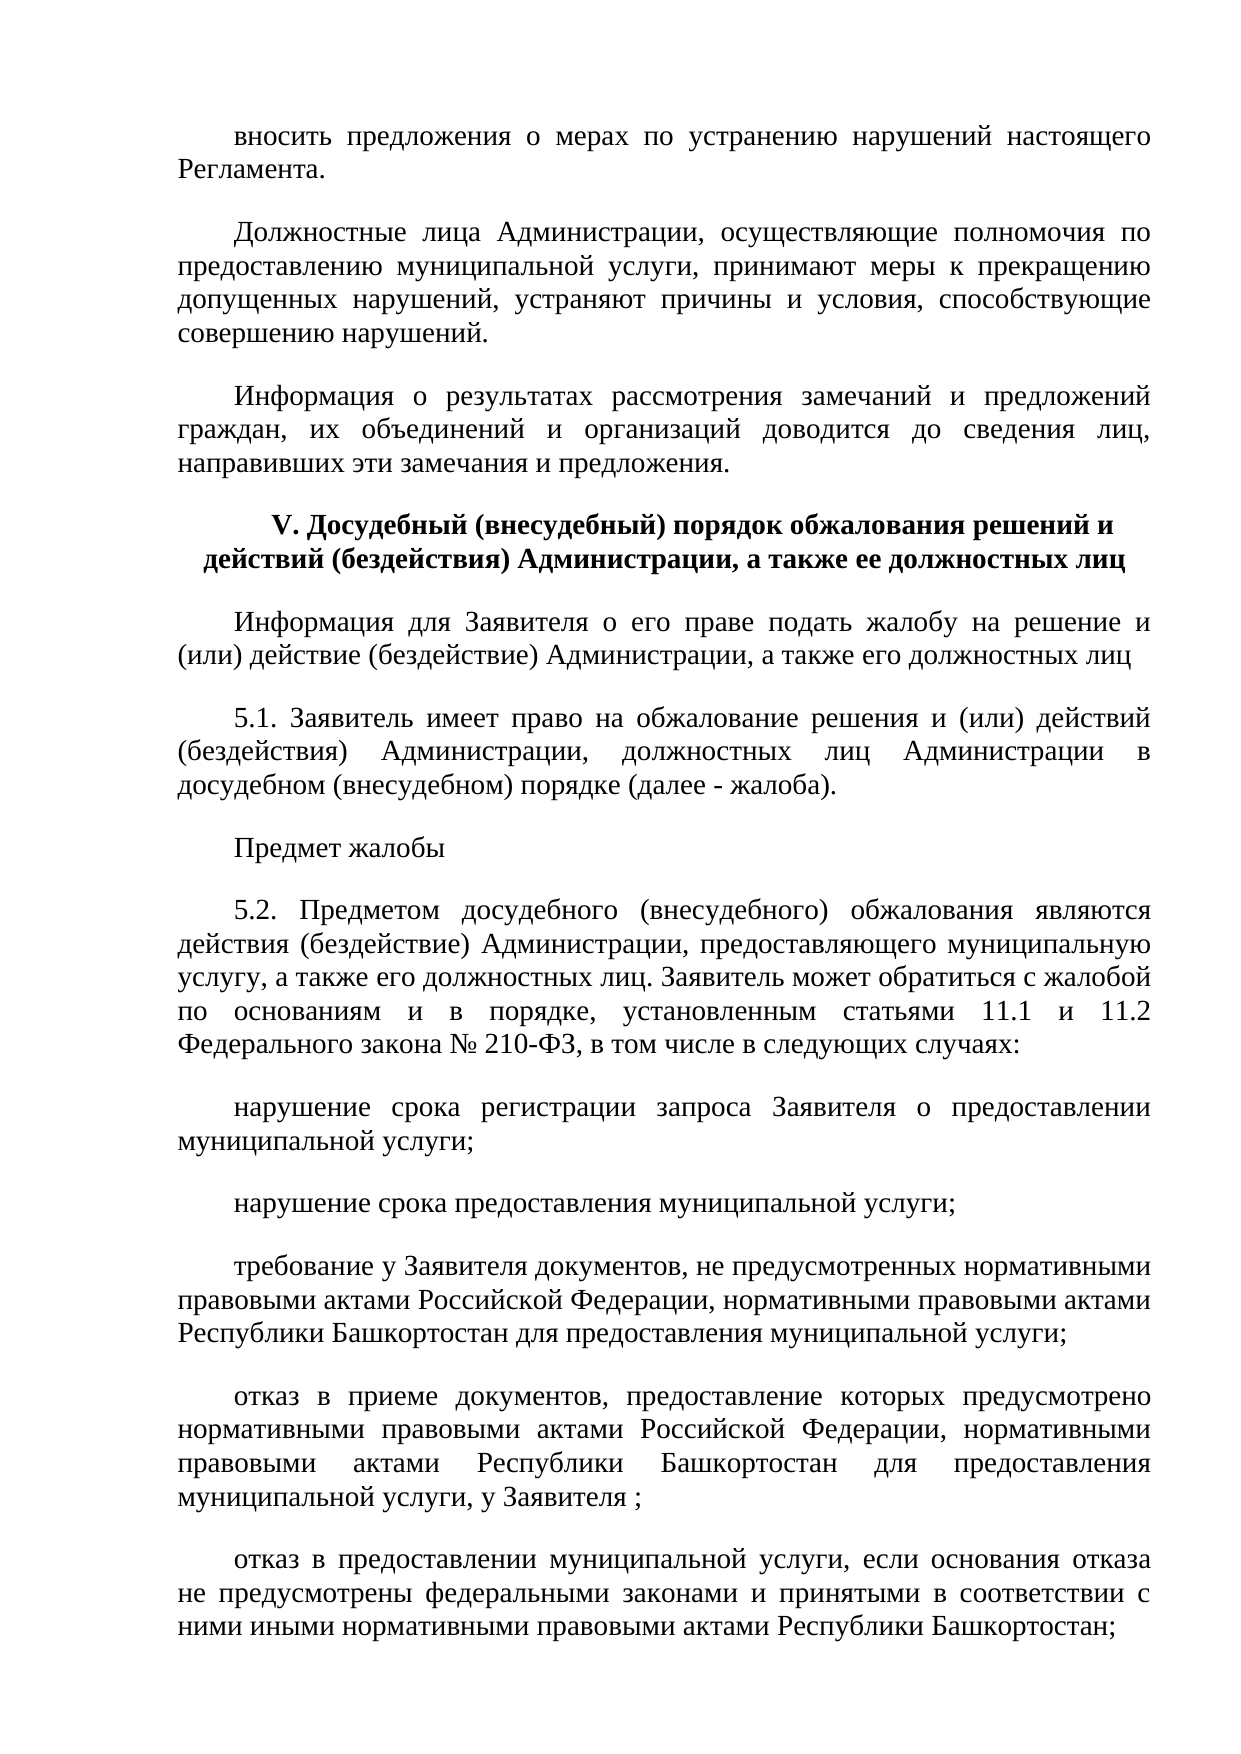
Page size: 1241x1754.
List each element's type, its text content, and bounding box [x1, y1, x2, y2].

text нарушение срока предоставления муниципальной услуги; [177, 1186, 1152, 1219]
text Информация для Заявителя о его праве подать жалобу на решение и (или) действие (бездействие) Администрации, а также его должностных лиц [177, 604, 1152, 671]
text требование у Заявителя документов, не предусмотренных нормативными правовыми актами Российской Федерации, нормативными правовыми актами Республики Башкортостан для предоставления муниципальной услуги; [177, 1248, 1152, 1349]
text Информация о результатах рассмотрения замечаний и предложений граждан, их объединений и организаций доводится до сведения лиц, направивших эти замечания и предложения. [177, 378, 1152, 478]
text Предмет жалобы [177, 830, 1152, 863]
text Должностные лица Администрации, осуществляющие полномочия по предоставлению муниципальной услуги, принимают меры к прекращению допущенных нарушений, устраняют причины и условия, способствующие совершению нарушений. [177, 214, 1152, 348]
text отказ в приеме документов, предоставление которых предусмотрено нормативными правовыми актами Российской Федерации, нормативными правовыми актами Республики Башкортостан для предоставления муниципальной услуги, у Заявителя ; [177, 1378, 1152, 1512]
text V. Досудебный (внесудебный) порядок обжалования решений и действий (бездействия) Администрации, а также ее должностных лиц [177, 507, 1152, 574]
text вносить предложения о мерах по устранению нарушений настоящего Регламента. [177, 118, 1152, 185]
text 5.1. Заявитель имеет право на обжалование решения и (или) действий (бездействия) Администрации, должностных лиц Администрации в досудебном (внесудебном) порядке (далее - жалоба). [177, 700, 1152, 801]
text нарушение срока регистрации запроса Заявителя о предоставлении муниципальной услуги; [177, 1089, 1152, 1156]
text отказ в предоставлении муниципальной услуги, если основания отказа не предусмотрены федеральными законами и принятыми в соответствии с ними иными нормативными правовыми актами Республики Башкортостан; [177, 1541, 1152, 1642]
text 5.2. Предметом досудебного (внесудебного) обжалования являются действия (бездействие) Администрации, предоставляющего муниципальную услугу, а также его должностных лиц. Заявитель может обратиться с жалобой по основаниям и в порядке, установленным статьями 11.1 и 11.2 Федерального закона № 210-ФЗ, в том числе в следующих случаях: [177, 892, 1152, 1060]
